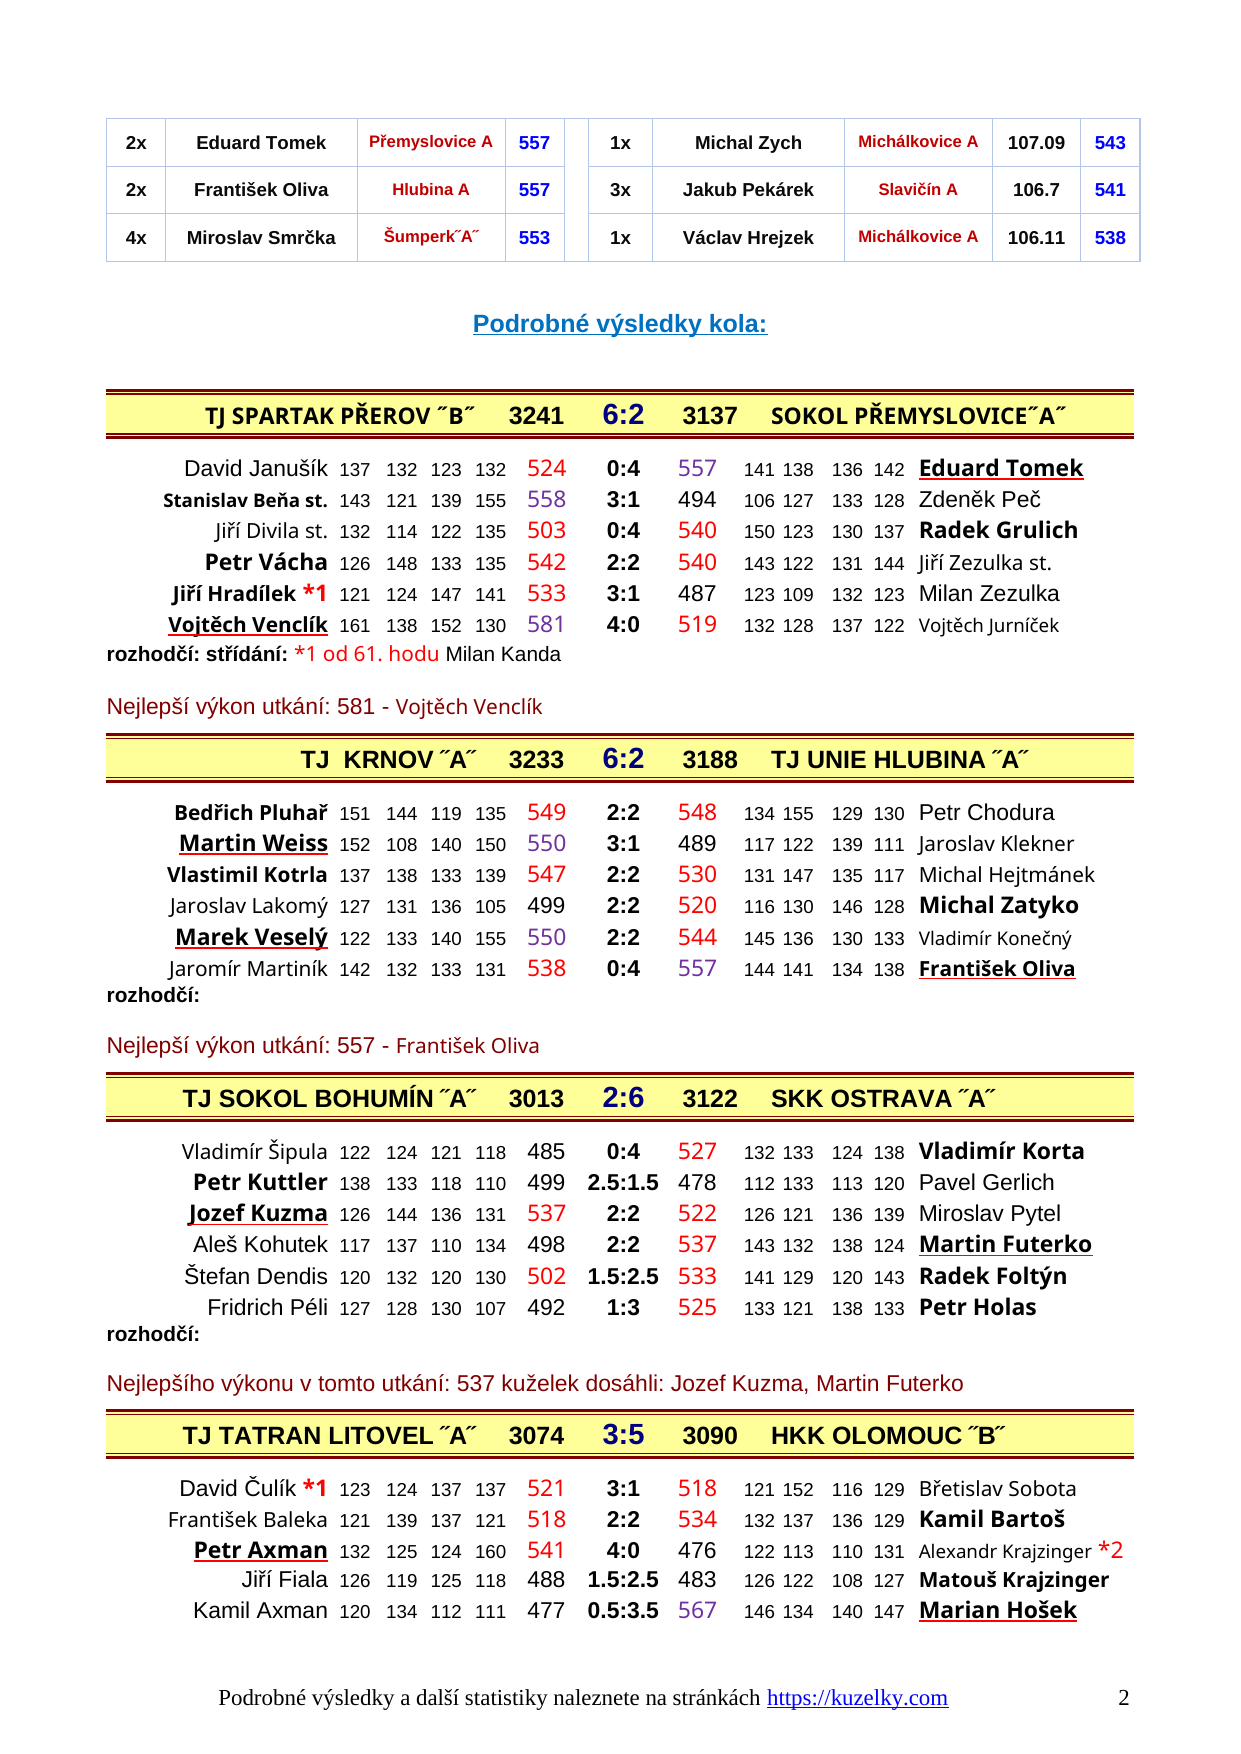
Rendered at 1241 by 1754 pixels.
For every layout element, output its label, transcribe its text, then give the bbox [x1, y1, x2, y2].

text rozhodčí: [106, 983, 1134, 1007]
table_cell Slavičín A [845, 167, 992, 213]
text Nejlepší výkon utkání: 581 - Vojtěch Venclík [106, 692, 1134, 720]
text rozhodčí: střídání: *1 od 61. hodu Milan Kanda [106, 639, 1134, 668]
table_cell Michálkovice A [845, 119, 992, 166]
table_cell Šumperk˝A˝ [358, 214, 505, 261]
table_cell 106.11 [993, 214, 1080, 261]
text Marek Veselý 122 133 140 155 550 2:2 544 145 136 130 133 Vladimír Konečný [106, 921, 1134, 952]
table_cell 557 [506, 167, 564, 213]
table_cell 4x [107, 214, 165, 261]
text Vojtěch Venclík 161 138 152 130 581 4:0 519 132 128 137 122 Vojtěch Jurníček [106, 608, 1134, 639]
table_cell 2x [107, 167, 165, 213]
text TJ Tatran Litovel ˝A˝ 3074 3:5 3090 HKK Olomouc ˝B˝ [106, 1415, 1134, 1453]
text Jiří Hradílek *1 121 124 147 141 533 3:1 487 123 109 132 123 Milan Zezulka [106, 577, 1134, 608]
table_cell 541 [1081, 167, 1139, 213]
table_cell Přemyslovice A [358, 119, 505, 166]
table_cell 3x [589, 167, 652, 213]
text Jaroslav Lakomý 127 131 136 105 499 2:2 520 116 130 146 128 Michal Zatyko [106, 889, 1134, 921]
text Nejlepšího výkonu v tomto utkání: 537 kuželek dosáhli: Jozef Kuzma, Martin Futerko [106, 1370, 1134, 1396]
text Nejlepší výkon utkání: 557 - František Oliva [106, 1031, 1134, 1059]
text Podrobné výsledky kola: [94, 308, 1145, 337]
table_cell 543 [1081, 119, 1139, 166]
text Petr Vácha 126 148 133 135 542 2:2 540 143 122 131 144 Jiří Zezulka st. [106, 546, 1134, 577]
text David Čulík *1 123 124 137 137 521 3:1 518 121 152 116 129 Břetislav Sobota [106, 1472, 1134, 1503]
table_cell 553 [506, 214, 564, 261]
table_cell Jakub Pekárek [653, 167, 844, 213]
table_cell Michálkovice A [845, 214, 992, 261]
text Aleš Kohutek 117 137 110 134 498 2:2 537 143 132 138 124 Martin Futerko [106, 1228, 1134, 1259]
text Stanislav Beňa st. 143 121 139 155 558 3:1 494 106 127 133 128 Zdeněk Peč [106, 483, 1134, 514]
table_cell 2x [107, 119, 165, 166]
table_cell Hlubina A [358, 167, 505, 213]
text Vlastimil Kotrla 137 138 133 139 547 2:2 530 131 147 135 117 Michal Hejtmánek [106, 858, 1134, 889]
text TJ Krnov ˝A˝ 3233 6:2 3188 TJ Unie Hlubina ˝A˝ [106, 739, 1134, 777]
text Petr Axman 132 125 124 160 541 4:0 476 122 113 110 131 Alexandr Krajzinger *2 [106, 1534, 1134, 1565]
table_cell Miroslav Smrčka [166, 214, 357, 261]
table_cell Michal Zych [653, 119, 844, 166]
text Jiří Divila st. 132 114 122 135 503 0:4 540 150 123 130 137 Radek Grulich [106, 514, 1134, 546]
text Štefan Dendis 120 132 120 130 502 1.5:2.5 533 141 129 120 143 Radek Foltýn [106, 1259, 1134, 1291]
table_cell 106.7 [993, 167, 1080, 213]
text rozhodčí: [106, 1322, 1134, 1346]
text Kamil Axman 120 134 112 111 477 0.5:3.5 567 146 134 140 147 Marian Hošek [106, 1594, 1134, 1625]
table_cell 538 [1081, 214, 1139, 261]
table_cell Eduard Tomek [166, 119, 357, 166]
text Martin Weiss 152 108 140 150 550 3:1 489 117 122 139 111 Jaroslav Klekner [106, 827, 1134, 858]
table_cell Václav Hrejzek [653, 214, 844, 261]
text Bedřich Pluhař 151 144 119 135 549 2:2 548 134 155 129 130 Petr Chodura [106, 796, 1134, 827]
text Jozef Kuzma 126 144 136 131 537 2:2 522 126 121 136 139 Miroslav Pytel [106, 1197, 1134, 1228]
text TJ Sokol Bohumín ˝A˝ 3013 2:6 3122 SKK Ostrava ˝A˝ [106, 1078, 1134, 1116]
table_cell 1x [589, 214, 652, 261]
text František Baleka 121 139 137 121 518 2:2 534 132 137 136 129 Kamil Bartoš [106, 1503, 1134, 1534]
text Vladimír Šipula 122 124 121 118 485 0:4 527 132 133 124 138 Vladimír Korta [106, 1134, 1134, 1166]
table_cell 557 [506, 119, 564, 166]
text Jaromír Martiník 142 132 133 131 538 0:4 557 144 141 134 138 František Oliva [106, 952, 1134, 983]
table_cell František Oliva [166, 167, 357, 213]
table_cell 107.09 [993, 119, 1080, 166]
text Petr Kuttler 138 133 118 110 499 2.5:1.5 478 112 133 113 120 Pavel Gerlich [106, 1166, 1134, 1197]
text TJ Spartak Přerov ˝B˝ 3241 6:2 3137 Sokol Přemyslovice˝A˝ [106, 395, 1134, 433]
text Fridrich Péli 127 128 130 107 492 1:3 525 133 121 138 133 Petr Holas [106, 1291, 1134, 1322]
table_cell 1x [589, 119, 652, 166]
text Jiří Fiala 126 119 125 118 488 1.5:2.5 483 126 122 108 127 Matouš Krajzinger [106, 1565, 1134, 1594]
text David Janušík 137 132 123 132 524 0:4 557 141 138 136 142 Eduard Tomek [106, 452, 1134, 483]
